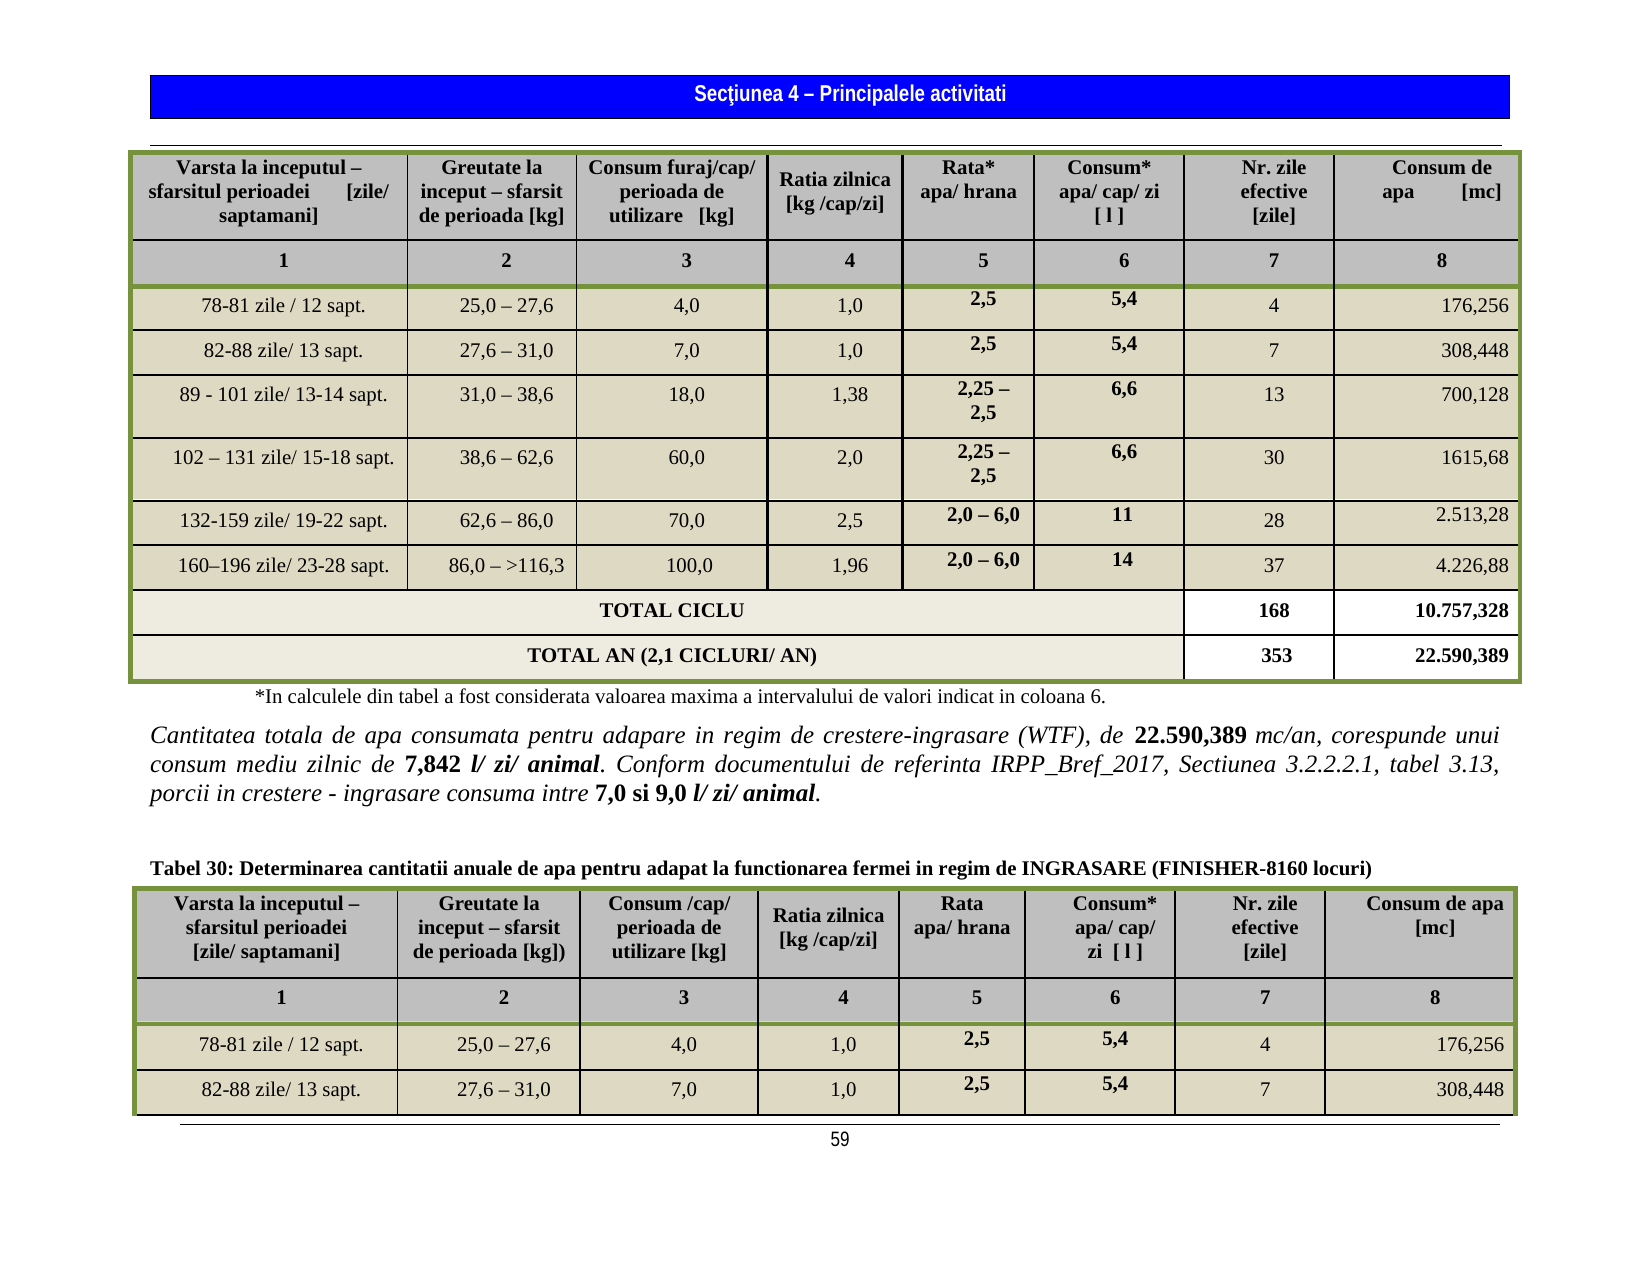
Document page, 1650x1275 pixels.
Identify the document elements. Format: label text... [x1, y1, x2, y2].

table_cell 1,0 [769, 331, 901, 374]
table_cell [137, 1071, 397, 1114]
table_header Varsta la inceputul – sfarsitul perioadei [zile/ saptamani] [133, 155, 407, 239]
table_cell 11 [1035, 502, 1183, 544]
table_cell 3 [581, 979, 757, 1021]
table_header Consum* apa/ cap/ zi [ l ] [1035, 155, 1183, 239]
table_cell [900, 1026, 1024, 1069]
table_cell 132-159 zile/ 19-22 sapt. [133, 502, 407, 544]
table_cell 3 [577, 241, 766, 284]
table_cell 176,256 [1335, 289, 1518, 329]
table_cell 4 [769, 241, 901, 284]
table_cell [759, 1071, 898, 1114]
table_cell 28 [1185, 502, 1333, 544]
table_cell 1 [137, 979, 397, 1021]
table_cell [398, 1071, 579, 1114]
table_cell 6,6 [1035, 376, 1183, 437]
table_cell 5 [900, 979, 1024, 1021]
table_header Rata apa/ hrana [900, 891, 1024, 977]
table_cell 6,6 [1035, 439, 1183, 499]
table_cell 2,0 – 6,0 [904, 546, 1033, 589]
table_cell 6 [1026, 979, 1174, 1021]
table_cell 2 [408, 241, 576, 284]
table_cell 62,6 – 86,0 [408, 502, 576, 544]
table_cell 4 [759, 979, 898, 1021]
text *In calculele din tabel a fost considerata valoarea maxima a intervalului de valori indicat in coloana 6. [179, 684, 1500, 708]
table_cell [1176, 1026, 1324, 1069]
table_header Consum furaj/cap/ perioada de utilizare [kg] [577, 155, 766, 239]
table_header Consum /cap/ perioada de utilizare [kg] [581, 891, 757, 977]
table_cell 2,25 – 2,5 [904, 376, 1033, 437]
table_cell 5,4 [1035, 289, 1183, 329]
table_cell 10.757,328 [1335, 591, 1518, 634]
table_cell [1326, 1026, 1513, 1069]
table_header Consum* apa/ cap/ zi [ l ] [1026, 891, 1174, 977]
table_cell 5,4 [1035, 331, 1183, 374]
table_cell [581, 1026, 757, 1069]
table_cell 8 [1335, 241, 1518, 284]
table_cell 102 – 131 zile/ 15-18 sapt. [133, 439, 407, 499]
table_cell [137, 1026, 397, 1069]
table_cell 160–196 zile/ 23-28 sapt. [133, 546, 407, 589]
table_cell 2,25 – 2,5 [904, 439, 1033, 499]
table_cell 2 [398, 979, 579, 1021]
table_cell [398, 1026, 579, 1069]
table_cell 308,448 [1335, 331, 1518, 374]
table_cell 2,5 [769, 502, 901, 544]
table_cell 38,6 – 62,6 [408, 439, 576, 499]
table_cell 78-81 zile / 12 sapt. [133, 289, 407, 329]
table_header Nr. zile efective [zile] [1185, 155, 1333, 239]
table_cell 1615,68 [1335, 439, 1518, 499]
table_cell 7 [1176, 979, 1324, 1021]
table_cell 13 [1185, 376, 1333, 437]
table_cell 60,0 [577, 439, 766, 499]
text Cantitatea totala de apa consumata pentru adapare in regim de crestere-ingrasare (WTF), de 22.590,389 mc/an, corespunde unui consum mediu zilnic de 7,842 l/ zi/ animal. Conform documentului de referinta IRPP_Bref_2017, Sectiunea 3.2.2.2.1, tabel 3.13, porcii in crestere - ingrasare consuma intre 7,0 si 9,0 l/ zi/ animal. [150, 720, 1500, 807]
table_cell 2,5 [904, 331, 1033, 374]
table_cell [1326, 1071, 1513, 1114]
table_cell 70,0 [577, 502, 766, 544]
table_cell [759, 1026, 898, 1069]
table_cell 100,0 [577, 546, 766, 589]
table_cell 30 [1185, 439, 1333, 499]
table_cell 2,5 [904, 289, 1033, 329]
table_cell 2,0 [769, 439, 901, 499]
table_cell 700,128 [1335, 376, 1518, 437]
table_header Consum de apa [mc] [1326, 891, 1513, 977]
table_cell 1 [133, 241, 407, 284]
table_cell 25,0 – 27,6 [408, 289, 576, 329]
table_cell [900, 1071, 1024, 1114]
table_cell 27,6 – 31,0 [408, 331, 576, 374]
table_cell 22.590,389 [1335, 636, 1518, 679]
table_header Greutate la inceput – sfarsit de perioada [kg] [408, 155, 576, 239]
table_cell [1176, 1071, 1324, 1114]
table_cell 86,0 – >116,3 [408, 546, 576, 589]
table_header Nr. zile efective [zile] [1176, 891, 1324, 977]
table_cell 82-88 zile/ 13 sapt. [133, 331, 407, 374]
table_cell 4.226,88 [1335, 546, 1518, 589]
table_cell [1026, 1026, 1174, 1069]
table_header Rata* apa/ hrana [904, 155, 1033, 239]
table_cell 89 - 101 zile/ 13-14 sapt. [133, 376, 407, 437]
table_cell TOTAL AN (2,1 CICLURI/ AN) [133, 636, 1183, 679]
table_cell 18,0 [577, 376, 766, 437]
table_cell 1,0 [769, 289, 901, 329]
table_cell 37 [1185, 546, 1333, 589]
table_cell 168 [1185, 591, 1333, 634]
table_cell 7 [1185, 331, 1333, 374]
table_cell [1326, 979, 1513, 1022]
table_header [398, 891, 579, 977]
table_cell 7 [1185, 241, 1333, 284]
table_cell 2,0 – 6,0 [904, 502, 1033, 544]
table_header Ratia zilnica [kg /cap/zi] [759, 891, 898, 977]
table_cell 7,0 [577, 331, 766, 374]
table_cell 1,96 [769, 546, 901, 589]
table_cell 5 [904, 241, 1033, 284]
table_cell 31,0 – 38,6 [408, 376, 576, 437]
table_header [137, 891, 397, 977]
table_cell TOTAL CICLU [133, 591, 1183, 634]
table_cell 14 [1035, 546, 1183, 589]
table_cell 6 [1035, 241, 1183, 284]
table_header Ratia zilnica [kg /cap/zi] [769, 155, 901, 239]
text Tabel 30: Determinarea cantitatii anuale de apa pentru adapat la functionarea fermei in regim de INGRASARE (FINISHER-8160 locuri) [150, 856, 1500, 880]
table_header Consum de apa [mc] [1335, 155, 1518, 239]
table_cell 1,38 [769, 376, 901, 437]
table_cell 2.513,28 [1335, 502, 1518, 544]
table_cell 4 [1185, 289, 1333, 329]
table_cell 4,0 [577, 289, 766, 329]
table_cell 353 [1185, 636, 1333, 679]
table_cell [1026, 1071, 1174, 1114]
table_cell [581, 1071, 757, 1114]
